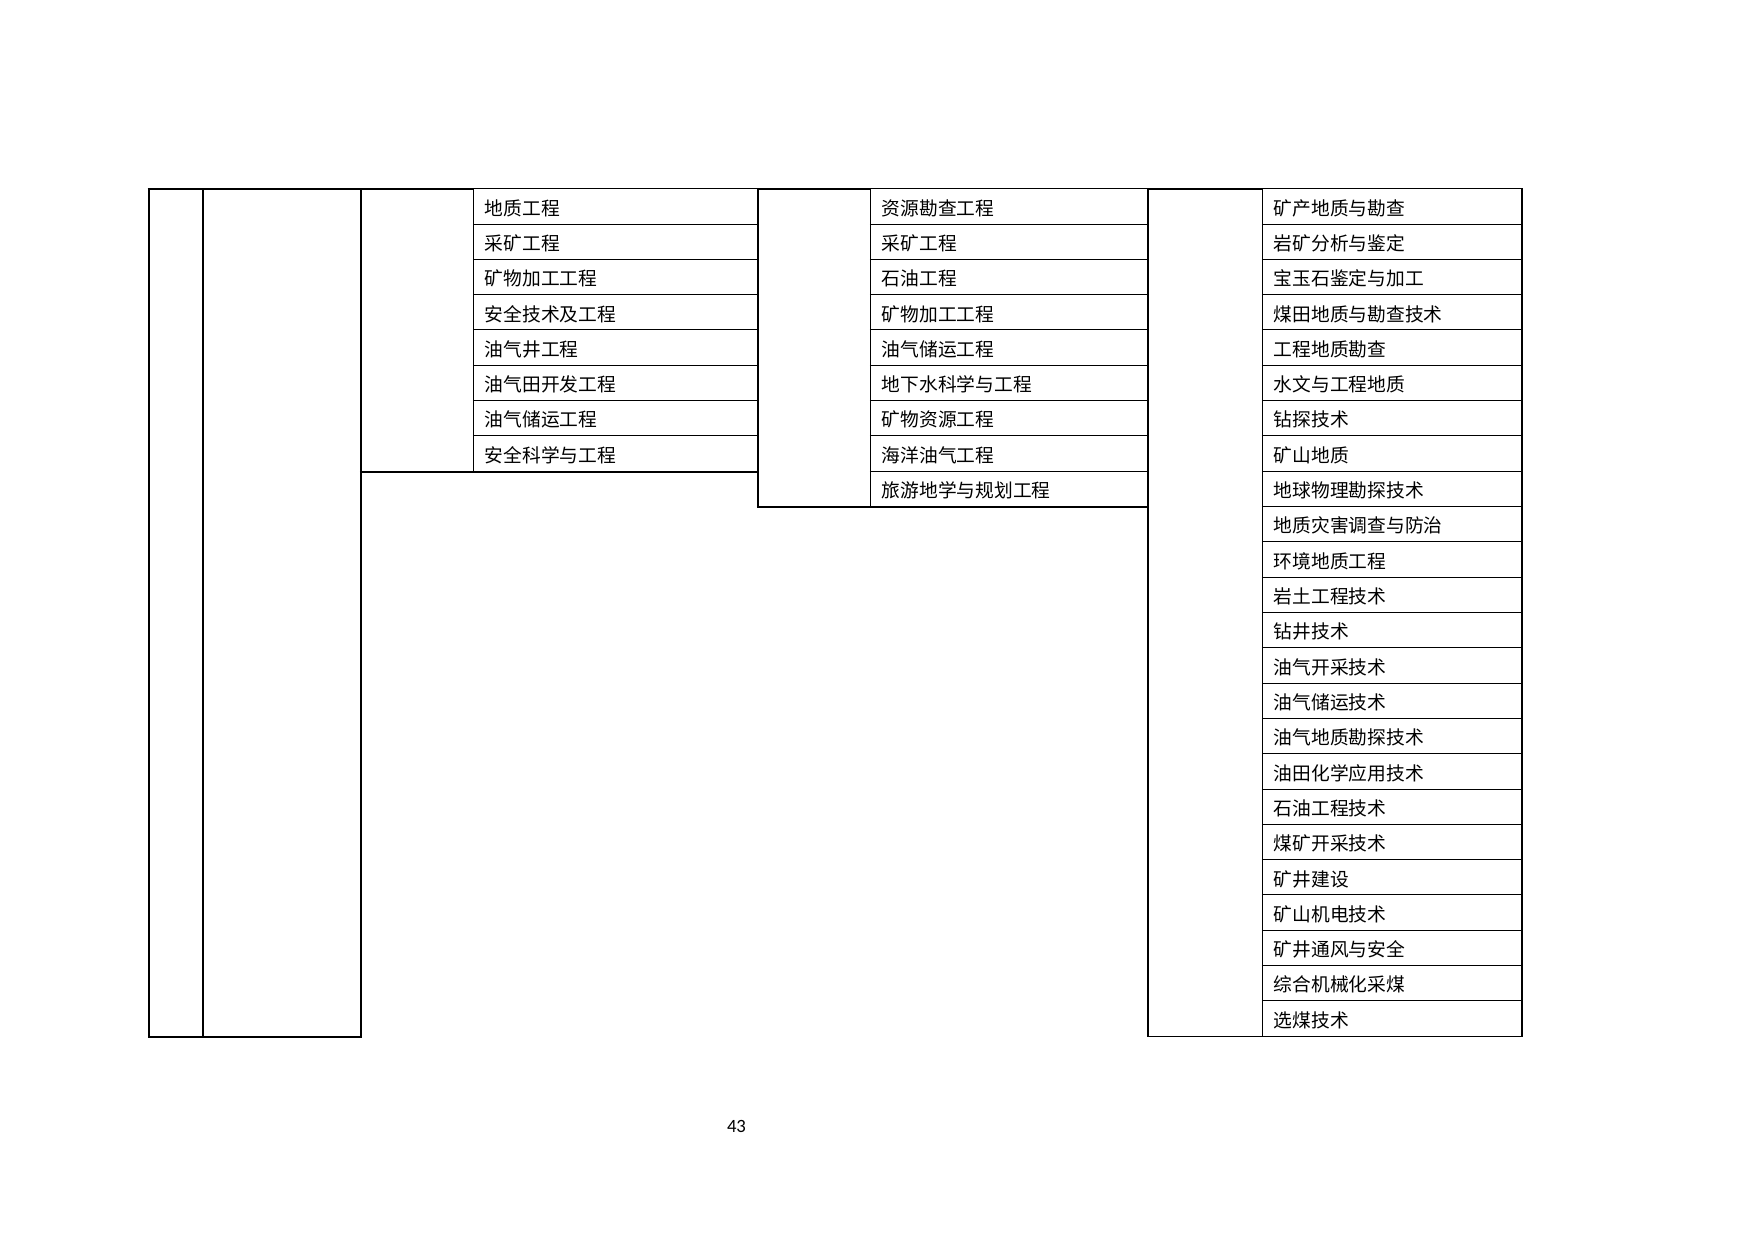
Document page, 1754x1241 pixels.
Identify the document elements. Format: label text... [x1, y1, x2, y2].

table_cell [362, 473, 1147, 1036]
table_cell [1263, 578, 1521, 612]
table_cell 油气储运工程 [871, 330, 1147, 365]
table_cell 工程地质勘查 [1263, 330, 1521, 365]
table_cell 岩矿分析与鉴定 [1263, 225, 1521, 259]
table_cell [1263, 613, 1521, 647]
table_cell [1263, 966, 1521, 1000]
table_cell 安全技术及工程 [474, 295, 757, 329]
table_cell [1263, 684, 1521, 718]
table_cell 煤田地质与勘查技术 [1263, 295, 1521, 329]
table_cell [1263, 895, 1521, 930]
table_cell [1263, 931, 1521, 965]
table_cell 采矿工程 [474, 225, 757, 259]
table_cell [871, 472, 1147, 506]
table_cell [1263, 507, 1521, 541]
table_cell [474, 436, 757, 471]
table_cell 地下水科学与工程 [871, 366, 1147, 400]
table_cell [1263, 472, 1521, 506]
table_cell 矿物加工工程 [871, 295, 1147, 329]
table_cell 油气井工程 [474, 330, 757, 365]
table_cell 地质工程 [474, 189, 757, 223]
table_cell 油气田开发工程 [474, 366, 757, 400]
table_cell 矿物加工工程 [474, 260, 757, 294]
table_cell 石油工程 [871, 260, 1147, 294]
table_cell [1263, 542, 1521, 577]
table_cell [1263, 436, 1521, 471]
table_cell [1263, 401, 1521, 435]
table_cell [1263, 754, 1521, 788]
table_cell 宝玉石鉴定与加工 [1263, 260, 1521, 294]
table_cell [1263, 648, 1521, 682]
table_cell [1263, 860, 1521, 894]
table_cell 矿物资源工程 [871, 401, 1147, 435]
table_cell 采矿工程 [871, 225, 1147, 259]
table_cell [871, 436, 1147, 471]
table_cell 资源勘查工程 [871, 189, 1147, 223]
table_cell 水文与工程地质 [1263, 366, 1521, 400]
table_cell 油气储运工程 [474, 401, 757, 435]
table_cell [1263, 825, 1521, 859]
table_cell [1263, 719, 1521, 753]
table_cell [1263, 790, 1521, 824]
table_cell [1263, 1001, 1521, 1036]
table_cell 矿产地质与勘查 [1263, 189, 1521, 223]
